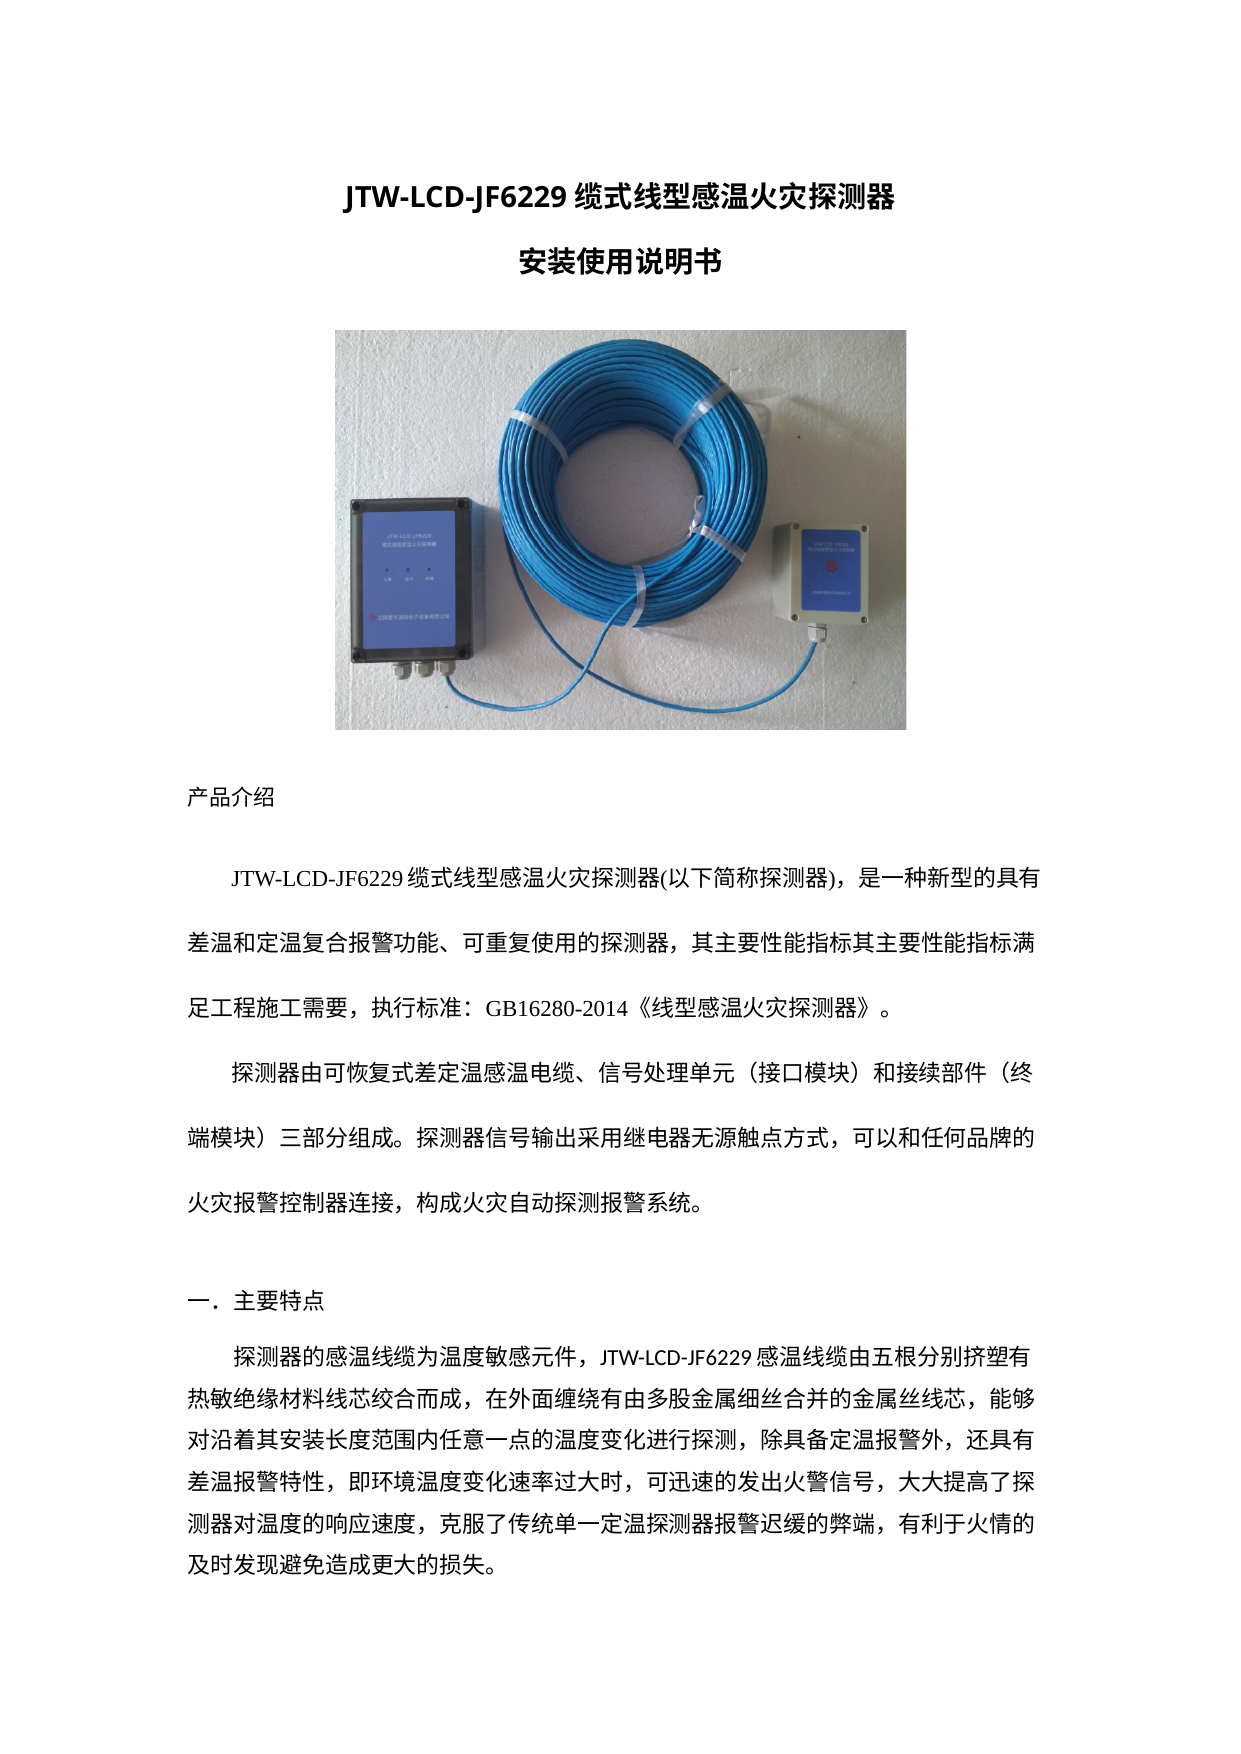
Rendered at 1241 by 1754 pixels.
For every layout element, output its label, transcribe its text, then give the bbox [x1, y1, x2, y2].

text 探测器的感温线缆为温度敏感元件，JTW-LCD-JF6229感温线缆由五根分别挤塑有热敏绝缘材料线芯绞合而成，在外面缠绕有由多股金属细丝合并的金属丝线芯，能够对沿着其安装长度范围内任意一点的温度变化进行探测，除具备定温报警外，还具有差温报警特性，即环境温度变化速率过大时，可迅速的发出火警信号，大大提高了探测器对温度的响应速度，克服了传统单一定温探测器报警迟缓的弊端，有利于火情的及时发现避免造成更大的损失。 [187, 1332, 1053, 1582]
text 产品介绍 [187, 779, 1053, 812]
text JTW-LCD-JF6229缆式线型感温火灾探测器(以下简称探测器)，是一种新型的具有差温和定温复合报警功能、可重复使用的探测器，其主要性能指标其主要性能指标满足工程施工需要，执行标准：GB16280-2014《线型感温火灾探测器》。 [187, 844, 1053, 1039]
text JTW-LCD-JF6229 缆式线型感温火灾探测器 [187, 162, 1053, 227]
text 安装使用说明书 [187, 227, 1053, 292]
list 主要特点 [187, 1267, 1053, 1332]
text 探测器由可恢复式差定温感温电缆、信号处理单元（接口模块）和接续部件（终端模块）三部分组成。探测器信号输出采用继电器无源触点方式，可以和任何品牌的火灾报警控制器连接，构成火灾自动探测报警系统。 [187, 1039, 1053, 1234]
picture [335, 330, 907, 730]
